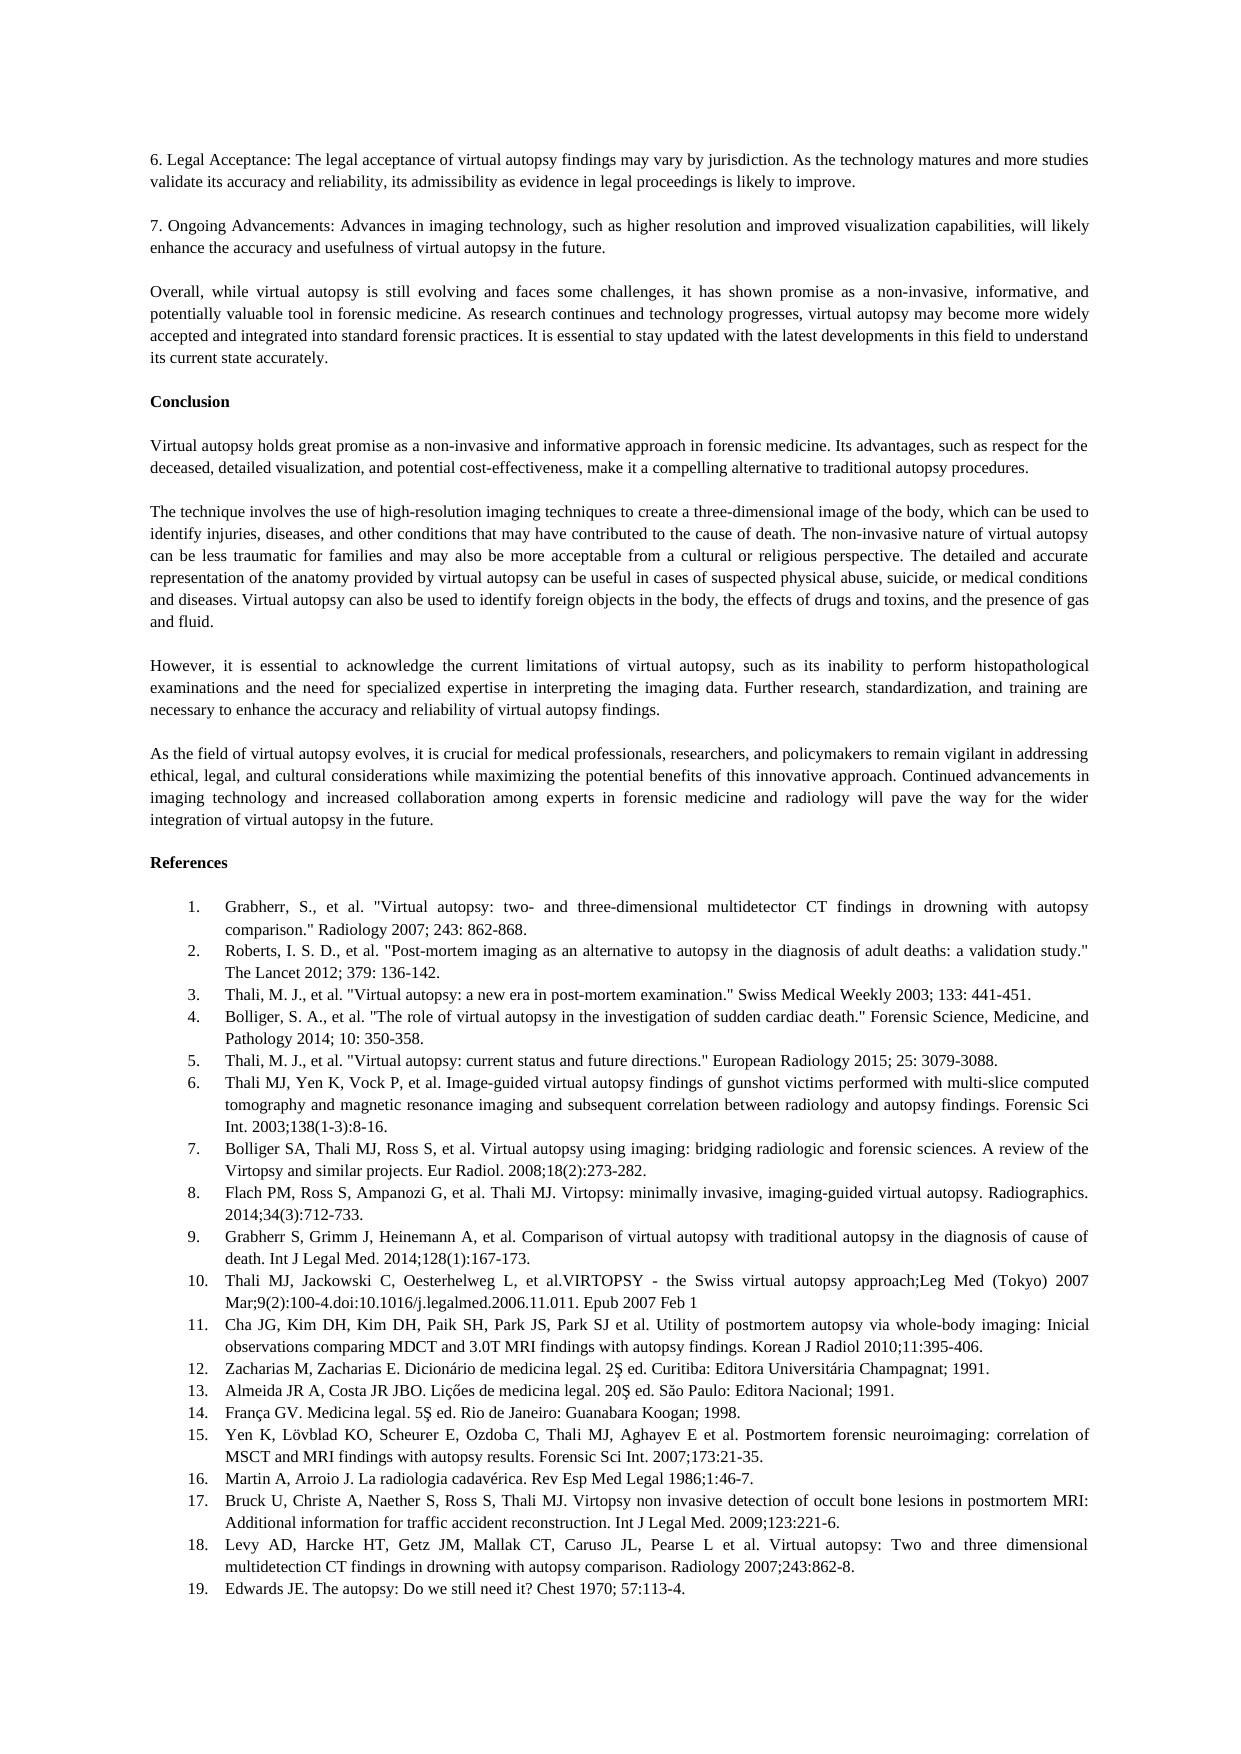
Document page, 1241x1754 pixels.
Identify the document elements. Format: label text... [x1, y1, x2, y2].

list Grabherr, S., et al. "Virtual autopsy: two- and three-dimensional multidetector CT findings in drowning with autopsy comparison." Radiology 2007; 243: 862-868. [187, 897, 1090, 938]
list Thali, M. J., et al. "Virtual autopsy: current status and future directions." European Radiology 2015; 25: 3079-3088. [187, 1051, 1090, 1070]
list Bolliger, S. A., et al. "The role of virtual autopsy in the investigation of sudden cardiac death." Forensic Science, Medicine, and Pathology 2014; 10: 350-358. [187, 1007, 1090, 1048]
text However, it is essential to acknowledge the current limitations of virtual autopsy, such as its inability to perform histopathological examinations and the need for specialized expertise in interpreting the imaging data. Further research, standardization, and training are necessary to enhance the accuracy and reliability of virtual autopsy findings. [150, 656, 1090, 719]
list Edwards JE. The autopsy: Do we still need it? Chest 1970; 57:113-4. [187, 1579, 1090, 1598]
list Thali, M. J., et al. "Virtual autopsy: a new era in post-mortem examination." Swiss Medical Weekly 2003; 133: 441-451. [187, 985, 1090, 1004]
list Almeida JR A, Costa JR JBO. Liçőes de medicina legal. 20Ş ed. Săo Paulo: Editora Nacional; 1991. [187, 1381, 1090, 1400]
text As the field of virtual autopsy evolves, it is crucial for medical professionals, researchers, and policymakers to remain vigilant in addressing ethical, legal, and cultural considerations while maximizing the potential benefits of this innovative approach. Continued advancements in imaging technology and increased collaboration among experts in forensic medicine and radiology will pave the way for the wider integration of virtual autopsy in the future. [150, 743, 1090, 828]
list Thali MJ, Jackowski C, Oesterhelweg L, et al.VIRTOPSY - the Swiss virtual autopsy approach;Leg Med (Tokyo) 2007 Mar;9(2):100-4.doi:10.1016/j.legalmed.2006.11.011. Epub 2007 Feb 1 [187, 1271, 1090, 1312]
list Levy AD, Harcke HT, Getz JM, Mallak CT, Caruso JL, Pearse L et al. Virtual autopsy: Two and three dimensional multidetection CT findings in drowning with autopsy comparison. Radiology 2007;243:862-8. [187, 1535, 1090, 1576]
list Bruck U, Christe A, Naether S, Ross S, Thali MJ. Virtopsy non invasive detection of occult bone lesions in postmortem MRI: Additional information for traffic accident reconstruction. Int J Legal Med. 2009;123:221-6. [187, 1491, 1090, 1532]
list Grabherr S, Grimm J, Heinemann A, et al. Comparison of virtual autopsy with traditional autopsy in the diagnosis of cause of death. Int J Legal Med. 2014;128(1):167-173. [187, 1227, 1090, 1268]
text 6. Legal Acceptance: The legal acceptance of virtual autopsy findings may vary by jurisdiction. As the technology matures and more studies validate its accuracy and reliability, its admissibility as evidence in legal proceedings is likely to improve. [150, 150, 1090, 191]
list Roberts, I. S. D., et al. "Post-mortem imaging as an alternative to autopsy in the diagnosis of adult deaths: a validation study." The Lancet 2012; 379: 136-142. [187, 941, 1090, 982]
list Bolliger SA, Thali MJ, Ross S, et al. Virtual autopsy using imaging: bridging radiologic and forensic sciences. A review of the Virtopsy and similar projects. Eur Radiol. 2008;18(2):273-282. [187, 1139, 1090, 1180]
list Yen K, Lövblad KO, Scheurer E, Ozdoba C, Thali MJ, Aghayev E et al. Postmortem forensic neuroimaging: correlation of MSCT and MRI findings with autopsy results. Forensic Sci Int. 2007;173:21-35. [187, 1425, 1090, 1466]
list Flach PM, Ross S, Ampanozi G, et al. Thali MJ. Virtopsy: minimally invasive, imaging-guided virtual autopsy. Radiographics. 2014;34(3):712-733. [187, 1183, 1090, 1224]
list Thali MJ, Yen K, Vock P, et al. Image-guided virtual autopsy findings of gunshot victims performed with multi-slice computed tomography and magnetic resonance imaging and subsequent correlation between radiology and autopsy findings. Forensic Sci Int. 2003;138(1-3):8-16. [187, 1073, 1090, 1136]
text Overall, while virtual autopsy is still evolving and faces some challenges, it has shown promise as a non-invasive, informative, and potentially valuable tool in forensic medicine. As research continues and technology progresses, virtual autopsy may become more widely accepted and integrated into standard forensic practices. It is essential to stay updated with the latest developments in this field to understand its current state accurately. [150, 282, 1090, 367]
text The technique involves the use of high-resolution imaging techniques to create a three-dimensional image of the body, which can be used to identify injuries, diseases, and other conditions that may have contributed to the cause of death. The non-invasive nature of virtual autopsy can be less traumatic for families and may also be more acceptable from a cultural or religious perspective. The detailed and accurate representation of the anatomy provided by virtual autopsy can be useful in cases of suspected physical abuse, suicide, or medical conditions and diseases. Virtual autopsy can also be used to identify foreign objects in the body, the effects of drugs and toxins, and the presence of gas and fluid. [150, 502, 1090, 631]
text Conclusion [150, 392, 1090, 411]
list Cha JG, Kim DH, Kim DH, Paik SH, Park JS, Park SJ et al. Utility of postmortem autopsy via whole-body imaging: Inicial observations comparing MDCT and 3.0T MRI findings with autopsy findings. Korean J Radiol 2010;11:395-406. [187, 1315, 1090, 1356]
text Virtual autopsy holds great promise as a non-invasive and informative approach in forensic medicine. Its advantages, such as respect for the deceased, detailed visualization, and potential cost-effectiveness, make it a compelling alternative to traditional autopsy procedures. [150, 436, 1090, 477]
text References [150, 853, 1090, 872]
list Martin A, Arroio J. La radiologia cadavérica. Rev Esp Med Legal 1986;1:46-7. [187, 1469, 1090, 1488]
list França GV. Medicina legal. 5Ş ed. Rio de Janeiro: Guanabara Koogan; 1998. [187, 1403, 1090, 1422]
text 7. Ongoing Advancements: Advances in imaging technology, such as higher resolution and improved visualization capabilities, will likely enhance the accuracy and usefulness of virtual autopsy in the future. [150, 216, 1090, 257]
list Zacharias M, Zacharias E. Dicionário de medicina legal. 2Ş ed. Curitiba: Editora Universitária Champagnat; 1991. [187, 1359, 1090, 1378]
